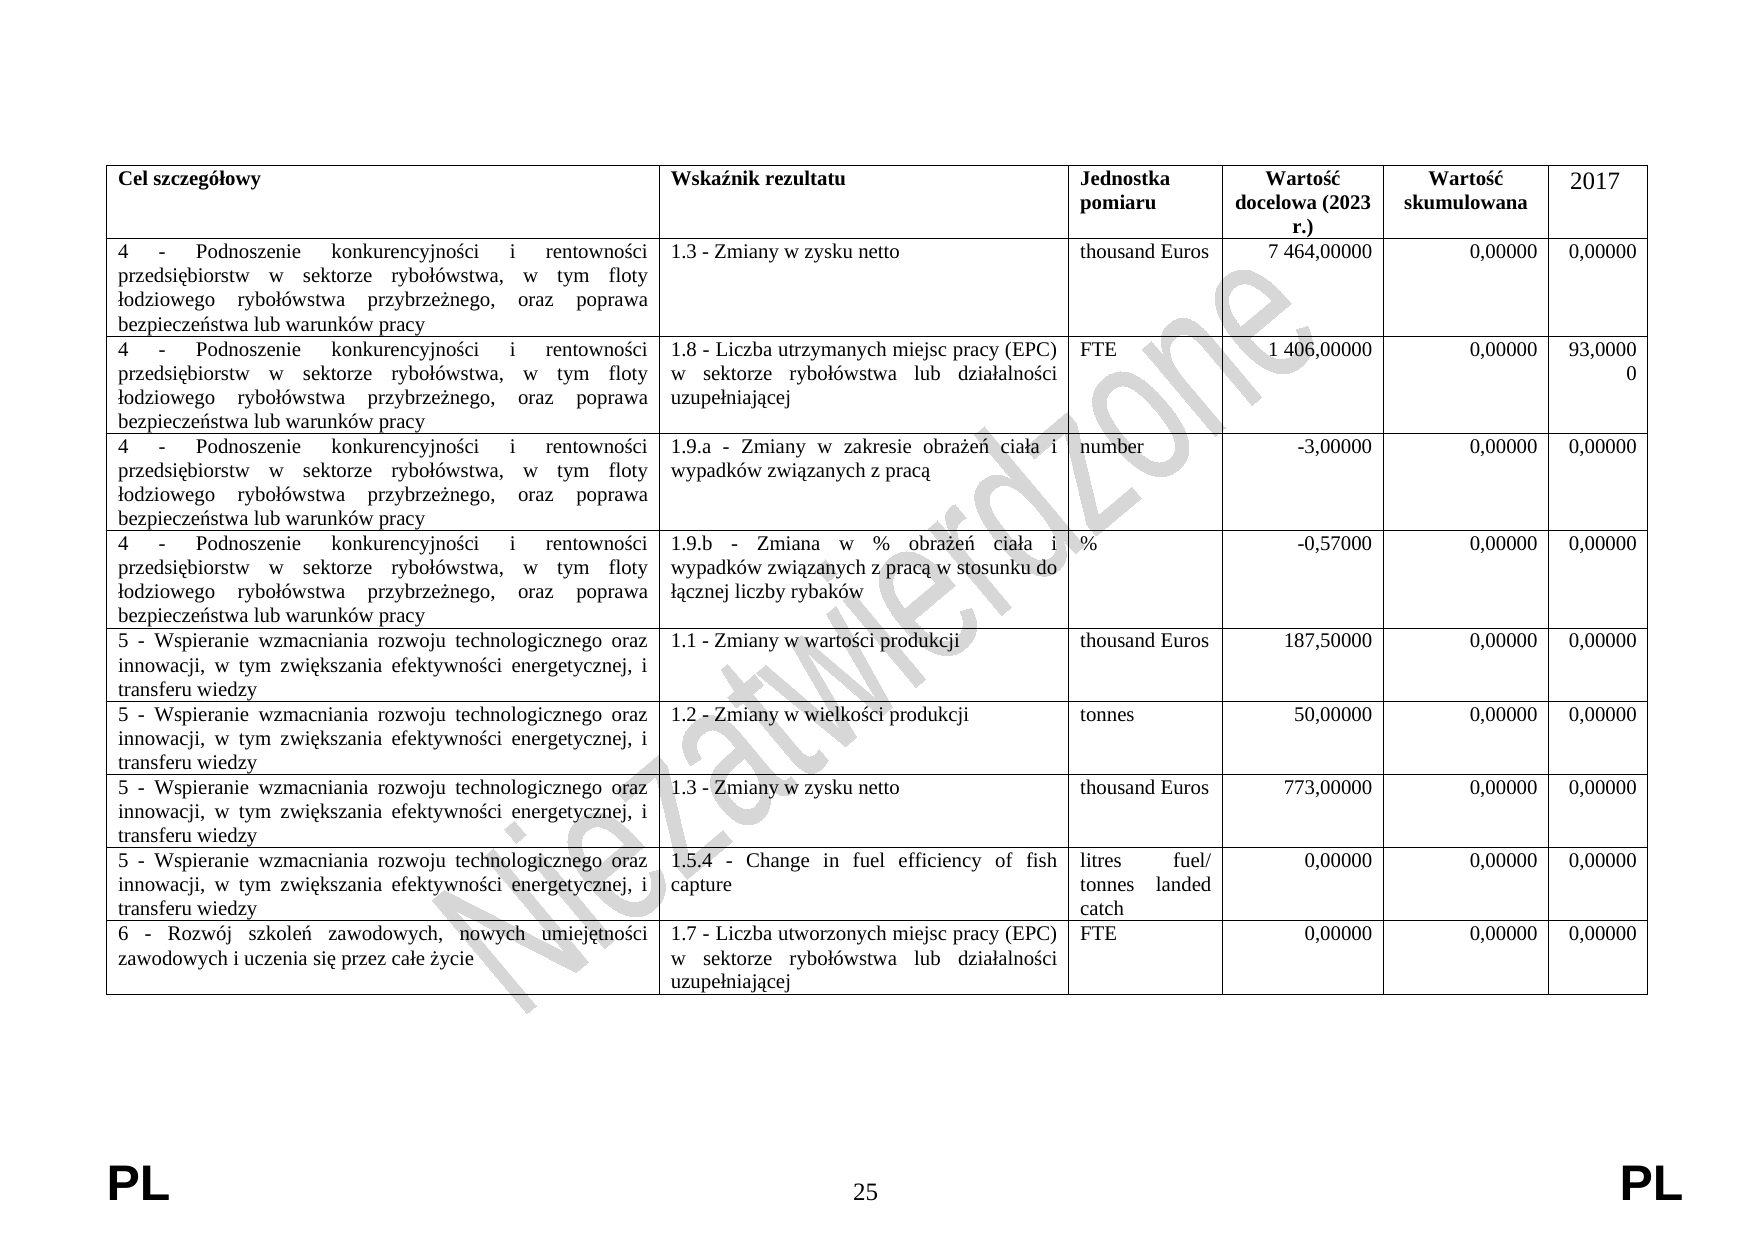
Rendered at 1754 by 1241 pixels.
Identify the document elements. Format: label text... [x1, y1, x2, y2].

table_cell number [1069, 434, 1222, 530]
table_cell 0,00000 [1223, 848, 1383, 920]
table_cell 0,00000 [1549, 702, 1647, 774]
table_cell 0,00000 [1384, 239, 1548, 336]
table_header Wartość docelowa (2023 r.) [1223, 166, 1383, 238]
table_cell 5 - Wspieranie wzmacniania rozwoju technologicznego oraz innowacji, w tym zwiększania efektywności energetycznej, i transferu wiedzy [107, 702, 659, 774]
table_cell 187,50000 [1223, 629, 1383, 701]
table_cell 0,00000 [1549, 531, 1647, 627]
table_cell 0,00000 [1384, 629, 1548, 701]
table_cell 0,00000 [1549, 629, 1647, 701]
table_cell 7 464,00000 [1223, 239, 1383, 336]
table_header Cel szczegółowy [107, 166, 659, 238]
table_cell 0,00000 [1384, 775, 1548, 847]
table_cell 0,00000 [1549, 434, 1647, 530]
table_cell 0,00000 [1549, 848, 1647, 920]
table_cell 1 406,00000 [1223, 337, 1383, 433]
table_cell 0,00000 [1384, 531, 1548, 627]
table_cell thousand Euros [1069, 629, 1222, 701]
table_cell FTE [1069, 337, 1222, 433]
table_header Jednostka pomiaru [1069, 166, 1222, 238]
table_cell 0,00000 [1384, 702, 1548, 774]
table_cell 1.9.b - Zmiana w % obrażeń ciała i wypadków związanych z pracą w stosunku do łącznej liczby rybaków [660, 531, 1068, 627]
table_header Wartość skumulowana [1384, 166, 1548, 238]
table_cell 50,00000 [1223, 702, 1383, 774]
table_cell 5 - Wspieranie wzmacniania rozwoju technologicznego oraz innowacji, w tym zwiększania efektywności energetycznej, i transferu wiedzy [107, 775, 659, 847]
table_cell -0,57000 [1223, 531, 1383, 627]
table_cell 0,00000 [1549, 239, 1647, 336]
table_cell tonnes [1069, 702, 1222, 774]
table_cell 0,00000 [1549, 921, 1647, 993]
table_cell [107, 239, 659, 336]
table_cell 1.8 - Liczba utrzymanych miejsc pracy (EPC) w sektorze rybołówstwa lub działalności uzupełniającej [660, 337, 1068, 433]
table_cell 0,00000 [1384, 337, 1548, 433]
table_cell % [1069, 531, 1222, 627]
table_cell 1.9.a - Zmiany w zakresie obrażeń ciała i wypadków związanych z pracą [660, 434, 1068, 530]
table_cell thousand Euros [1069, 775, 1222, 847]
table_cell 0,00000 [1384, 921, 1548, 993]
table_cell 0,00000 [1223, 921, 1383, 993]
table_header Wskaźnik rezultatu [660, 166, 1068, 238]
table_cell 5 - Wspieranie wzmacniania rozwoju technologicznego oraz innowacji, w tym zwiększania efektywności energetycznej, i transferu wiedzy [107, 629, 659, 701]
table_cell thousand Euros [1069, 239, 1222, 336]
table_cell 1.3 - Zmiany w zysku netto [660, 239, 1068, 336]
table_cell 1.2 - Zmiany w wielkości produkcji [660, 702, 1068, 774]
table_cell 0,00000 [1384, 848, 1548, 920]
table_cell 93,00000 [1549, 337, 1647, 433]
table_cell 773,00000 [1223, 775, 1383, 847]
table_cell litres fuel/ tonnes landed catch [1069, 848, 1222, 920]
table_cell 1.7 - Liczba utworzonych miejsc pracy (EPC) w sektorze rybołówstwa lub działalności uzupełniającej [660, 921, 1068, 993]
table_cell 1.5.4 - Change in fuel efficiency of fish capture [660, 848, 1068, 920]
table_cell -3,00000 [1223, 434, 1383, 530]
table_cell 5 - Wspieranie wzmacniania rozwoju technologicznego oraz innowacji, w tym zwiększania efektywności energetycznej, i transferu wiedzy [107, 848, 659, 920]
table_cell 0,00000 [1549, 775, 1647, 847]
table_cell 0,00000 [1384, 434, 1548, 530]
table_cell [107, 921, 659, 993]
table_cell 1.3 - Zmiany w zysku netto [660, 775, 1068, 847]
table_cell FTE [1069, 921, 1222, 993]
table_cell 1.1 - Zmiany w wartości produkcji [660, 629, 1068, 701]
